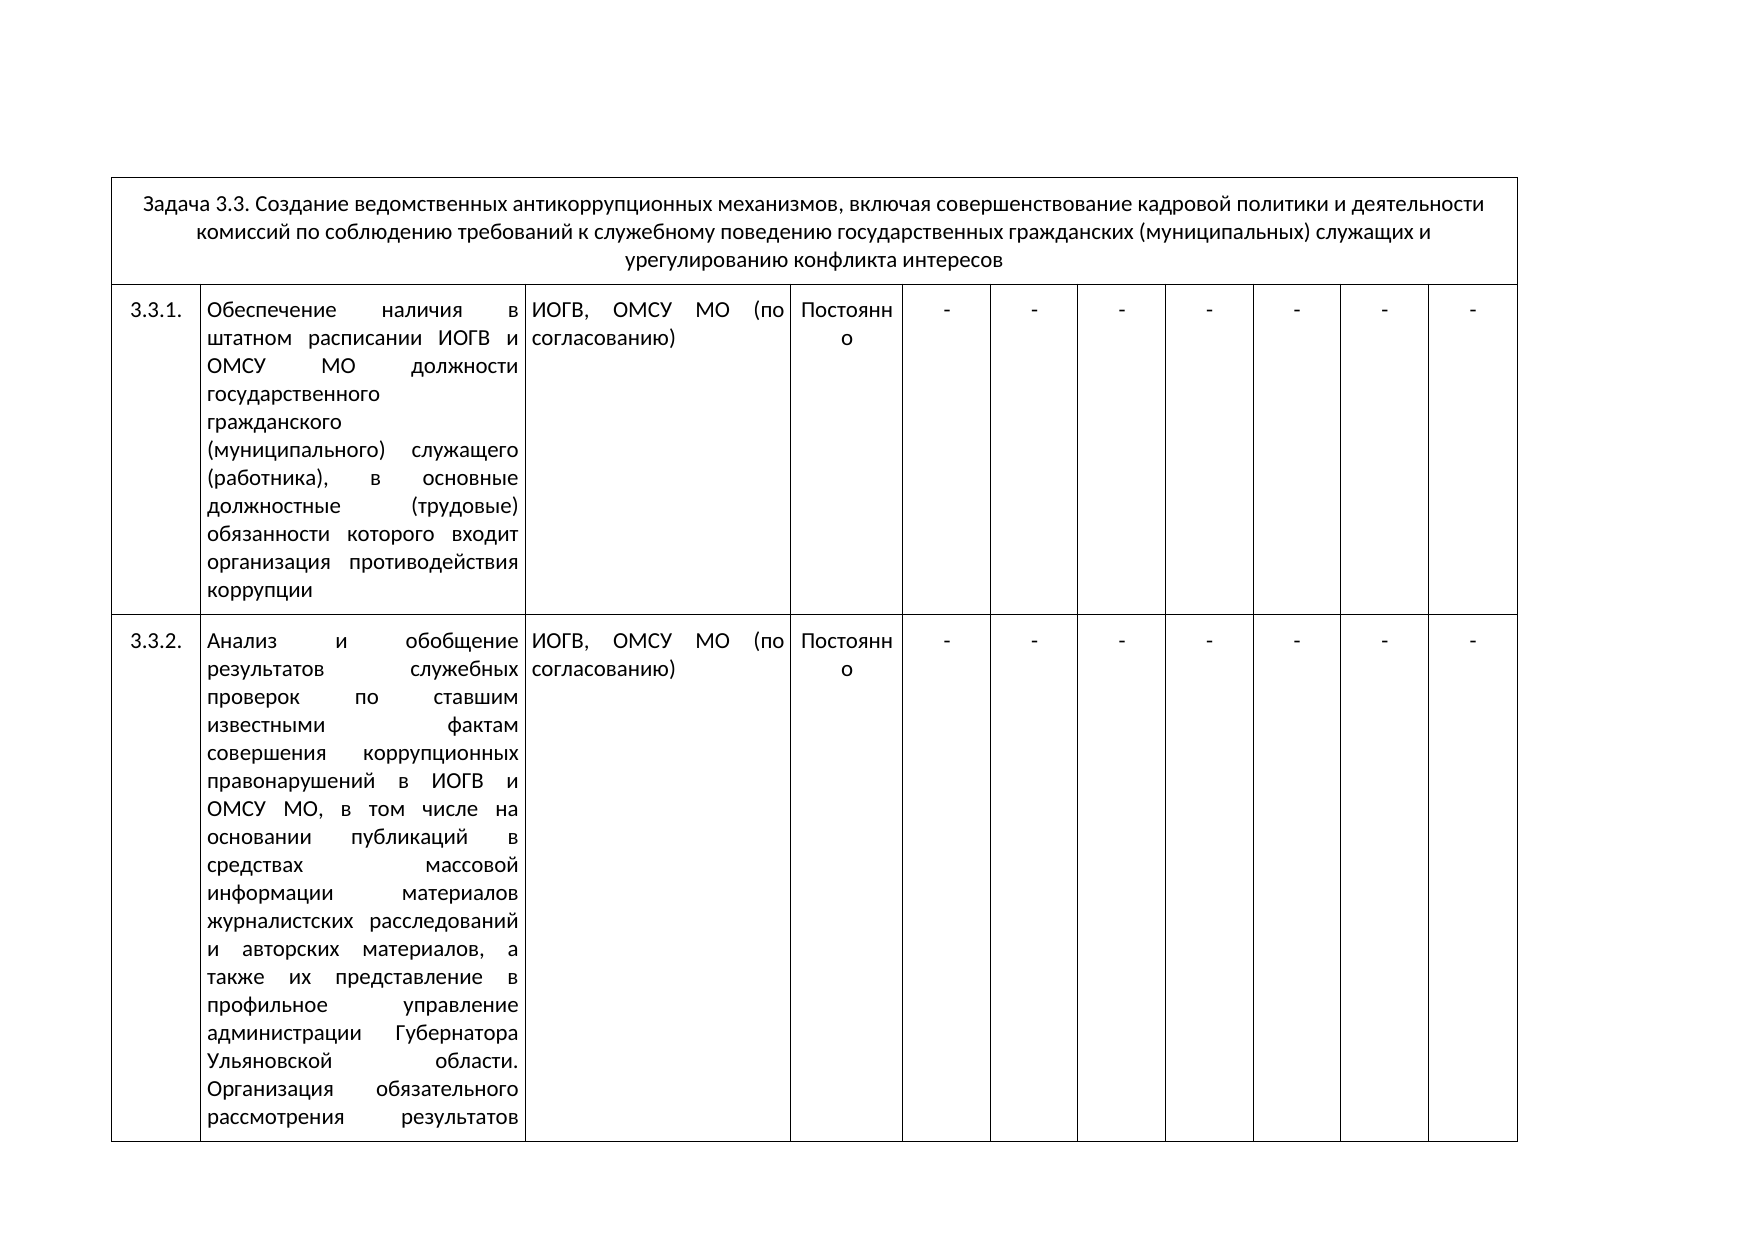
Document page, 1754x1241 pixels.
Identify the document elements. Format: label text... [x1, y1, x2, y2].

table_cell Задача 3.3. Создание ведомственных антикоррупционных механизмов, включая совершенствование кадровой политики и деятельности комиссий по соблюдению требований к служебному поведению государственных гражданских (муниципальных) служащих и урегулированию конфликта интересов [112, 178, 1517, 283]
table_cell - [903, 285, 990, 614]
table_cell 3.3.2. [112, 615, 200, 1141]
table_cell - [903, 615, 990, 1141]
table_cell - [1078, 285, 1165, 614]
table_cell ИОГВ, ОМСУ МО (по согласованию) [526, 285, 790, 614]
table_cell - [1078, 615, 1165, 1141]
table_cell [526, 615, 790, 1141]
table_cell - [991, 615, 1077, 1141]
table_cell Постоянно [791, 615, 902, 1141]
table_cell - [1341, 615, 1428, 1141]
table_cell - [1429, 285, 1517, 614]
table_cell - [1341, 285, 1428, 614]
table_cell Постоянно [791, 285, 902, 614]
table_cell - [1166, 615, 1253, 1141]
table_cell - [1166, 285, 1253, 614]
table_cell - [1429, 615, 1517, 1141]
table_cell - [1254, 615, 1340, 1141]
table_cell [201, 615, 525, 1141]
table_cell - [991, 285, 1077, 614]
table_cell - [1254, 285, 1340, 614]
table_cell Обеспечение наличия в штатном расписании ИОГВ и ОМСУ МО должности государственного гражданского (муниципального) служащего (работника), в основные должностные (трудовые) обязанности которого входит организация противодействия коррупции [201, 285, 525, 614]
table_cell 3.3.1. [112, 285, 200, 614]
